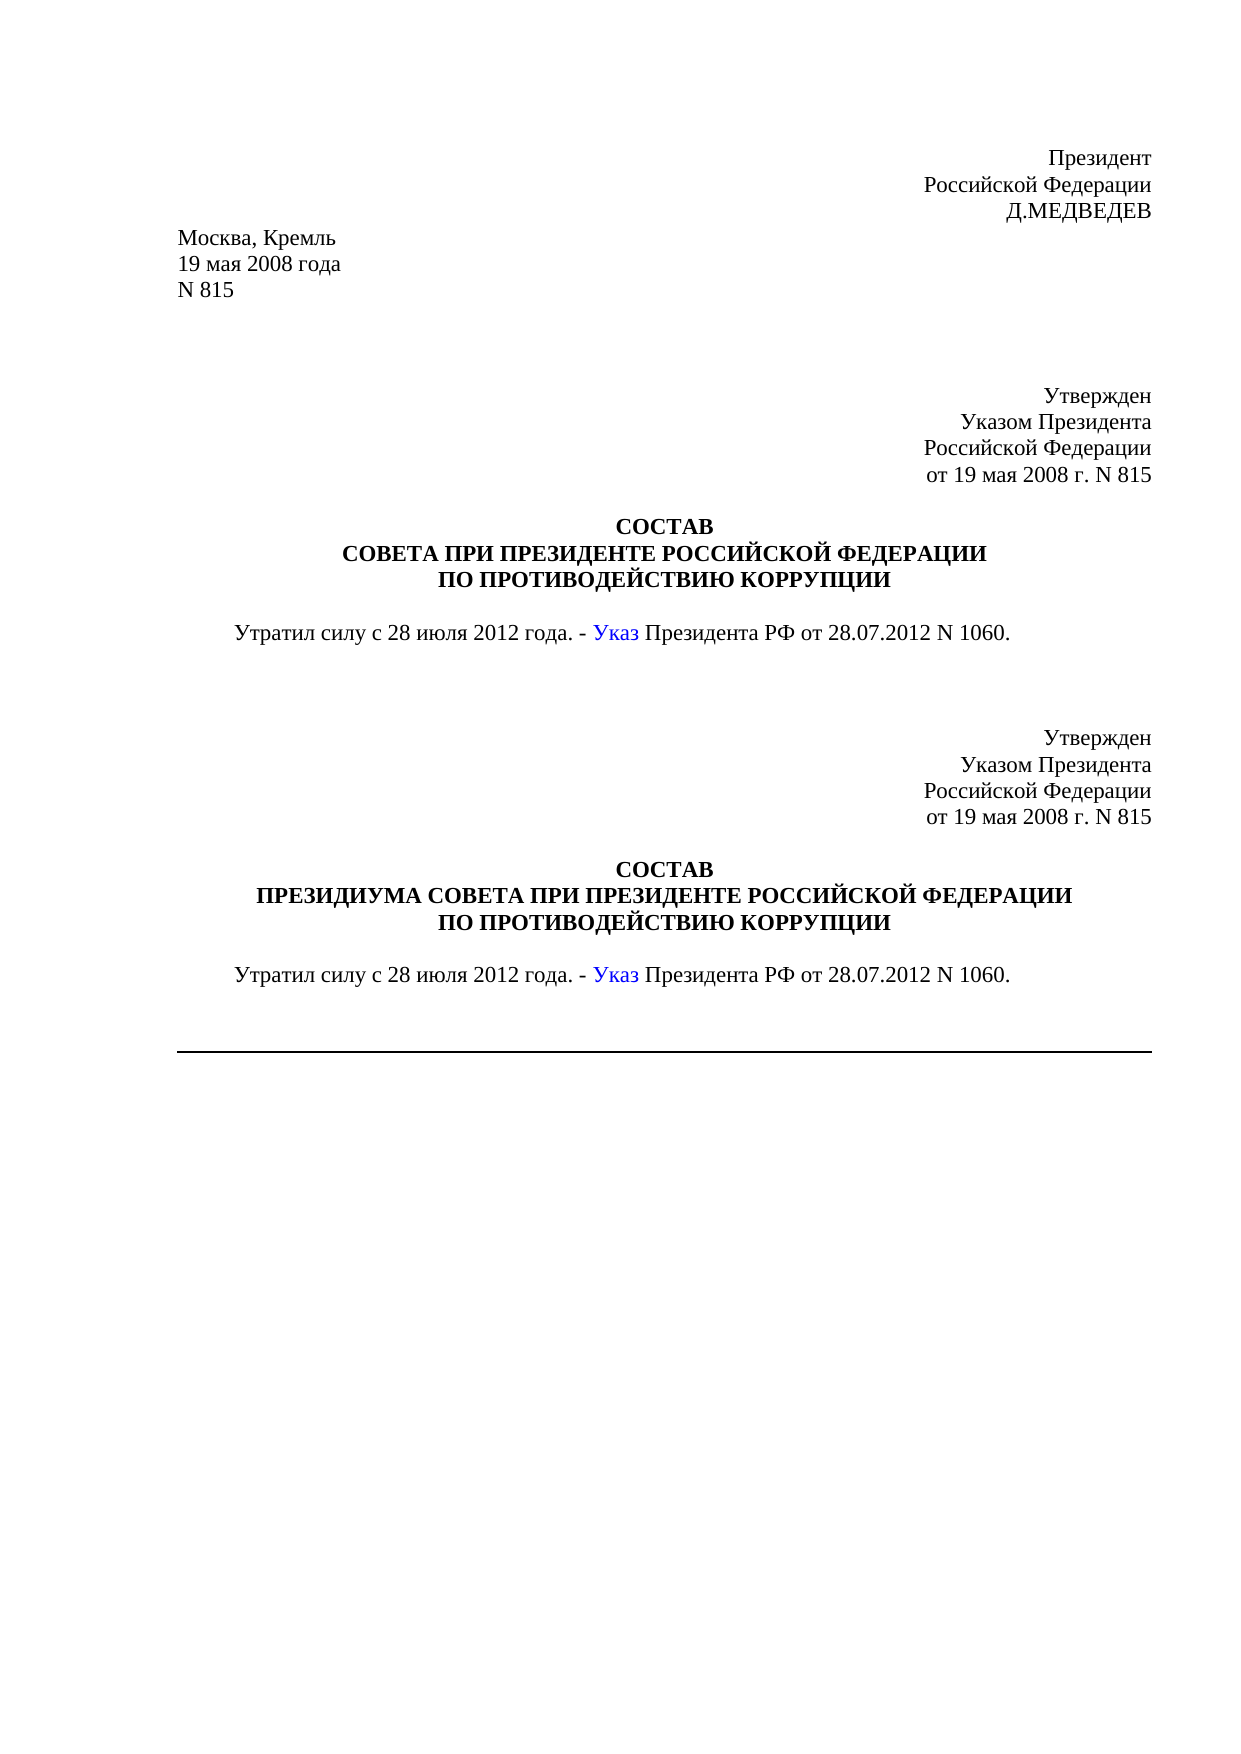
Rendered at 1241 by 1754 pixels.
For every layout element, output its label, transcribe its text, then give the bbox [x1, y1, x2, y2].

text от 19 мая 2008 г. N 815 [177, 461, 1152, 487]
text N 815 [177, 276, 1152, 303]
text Утвержден [177, 382, 1152, 408]
text Утратил силу с 28 июля 2012 года. - Указ Президента РФ от 28.07.2012 N 1060. [177, 961, 1152, 988]
text Указом Президента [177, 751, 1152, 777]
text Российской Федерации [177, 434, 1152, 461]
text 19 мая 2008 года [177, 250, 1152, 276]
title ПРЕЗИДИУМА СОВЕТА ПРИ ПРЕЗИДЕНТЕ РОССИЙСКОЙ ФЕДЕРАЦИИ [177, 882, 1152, 909]
text Российской Федерации [177, 777, 1152, 803]
title ПО ПРОТИВОДЕЙСТВИЮ КОРРУПЦИИ [177, 909, 1152, 935]
text Утвержден [177, 724, 1152, 751]
text Москва, Кремль [177, 223, 1152, 250]
text Д.МЕДВЕДЕВ [177, 197, 1152, 223]
text Указом Президента [177, 408, 1152, 434]
title СОСТАВ [177, 513, 1152, 540]
text Утратил силу с 28 июля 2012 года. - Указ Президента РФ от 28.07.2012 N 1060. [177, 619, 1152, 645]
text Президент [177, 144, 1152, 171]
title СОВЕТА ПРИ ПРЕЗИДЕНТЕ РОССИЙСКОЙ ФЕДЕРАЦИИ [177, 540, 1152, 566]
title СОСТАВ [177, 856, 1152, 882]
text Российской Федерации [177, 171, 1152, 197]
title ПО ПРОТИВОДЕЙСТВИЮ КОРРУПЦИИ [177, 566, 1152, 592]
text от 19 мая 2008 г. N 815 [177, 803, 1152, 830]
